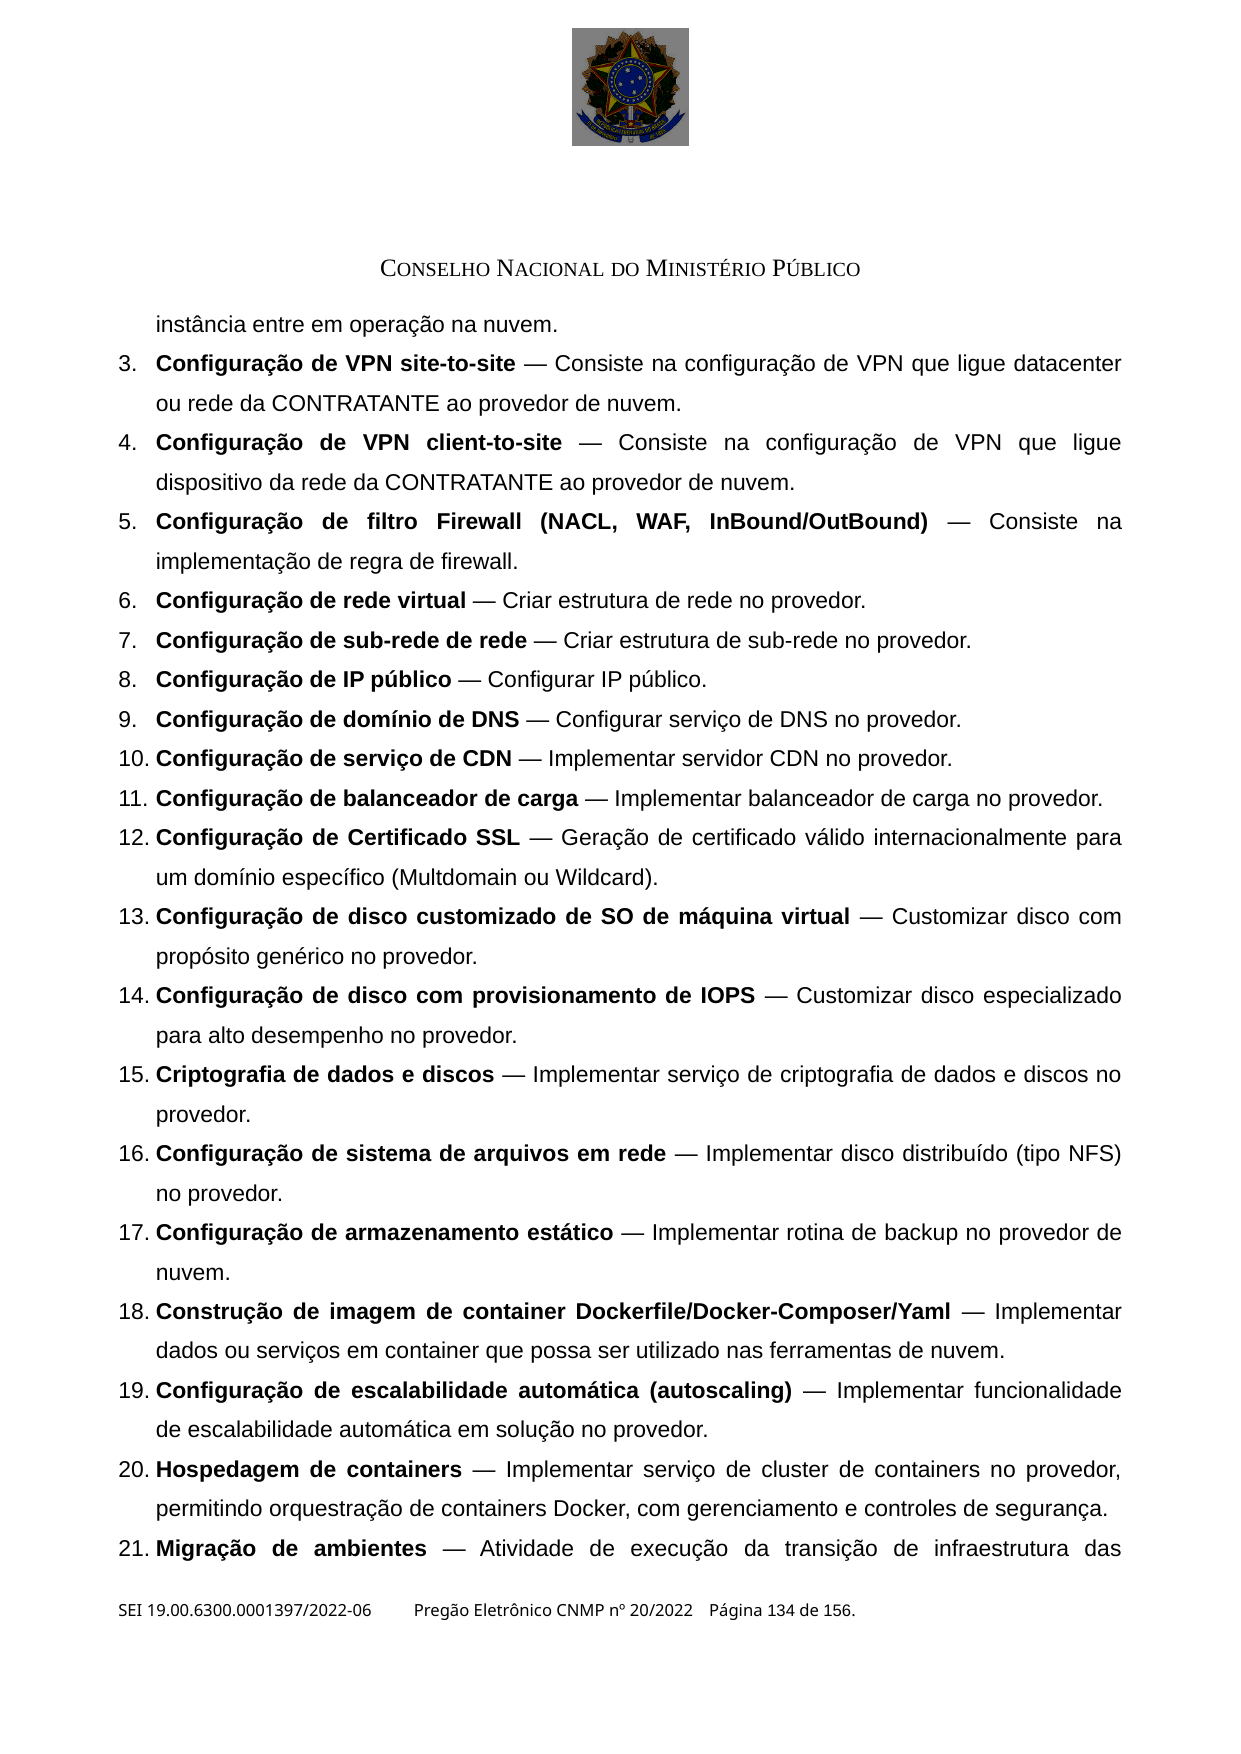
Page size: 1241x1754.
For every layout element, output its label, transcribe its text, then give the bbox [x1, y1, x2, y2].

list Configuração de rede virtual — Criar estrutura de rede no provedor. [118, 587, 1122, 614]
list Configuração de VPN site-to-site — Consiste na configuração de VPN que ligue datacenter ou rede da CONTRATANTE ao provedor de nuvem. [118, 350, 1122, 416]
list Configuração de disco com provisionamento de IOPS — Customizar disco especializado para alto desempenho no provedor. [118, 982, 1122, 1048]
list Configuração de VPN client-to-site — Consiste na configuração de VPN que ligue dispositivo da rede da CONTRATANTE ao provedor de nuvem. [118, 429, 1122, 495]
list Criptografia de dados e discos — Implementar serviço de criptografia de dados e discos no provedor. [118, 1061, 1122, 1127]
list Configuração de filtro Firewall (NACL, WAF, InBound/OutBound) — Consiste na implementação de regra de firewall. [118, 508, 1122, 574]
list Configuração de serviço de CDN — Implementar servidor CDN no provedor. [118, 745, 1122, 772]
list Configuração de domínio de DNS — Configurar serviço de DNS no provedor. [118, 706, 1122, 732]
list Configuração de armazenamento estático — Implementar rotina de backup no provedor de nuvem. [118, 1219, 1122, 1285]
list Configuração de Certificado SSL — Geração de certificado válido internacionalmente para um domínio específico (Multdomain ou Wildcard). [118, 824, 1122, 890]
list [118, 311, 1122, 337]
list Construção de imagem de container Dockerfile/Docker-Composer/Yaml — Implementar dados ou serviços em container que possa ser utilizado nas ferramentas de nuvem. [118, 1298, 1122, 1364]
list Configuração de sub-rede de rede — Criar estrutura de sub-rede no provedor. [118, 627, 1122, 653]
list Configuração de disco customizado de SO de máquina virtual — Customizar disco com propósito genérico no provedor. [118, 903, 1122, 969]
list Hospedagem de containers — Implementar serviço de cluster de containers no provedor, permitindo orquestração de containers Docker, com gerenciamento e controles de segurança. [118, 1456, 1122, 1522]
list Configuração de balanceador de carga — Implementar balanceador de carga no provedor. [118, 785, 1122, 811]
list Configuração de sistema de arquivos em rede — Implementar disco distribuído (tipo NFS) no provedor. [118, 1140, 1122, 1206]
list Configuração de escalabilidade automática (autoscaling) — Implementar funcionalidade de escalabilidade automática em solução no provedor. [118, 1377, 1122, 1443]
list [118, 1535, 1122, 1561]
list Configuração de IP público — Configurar IP público. [118, 666, 1122, 693]
